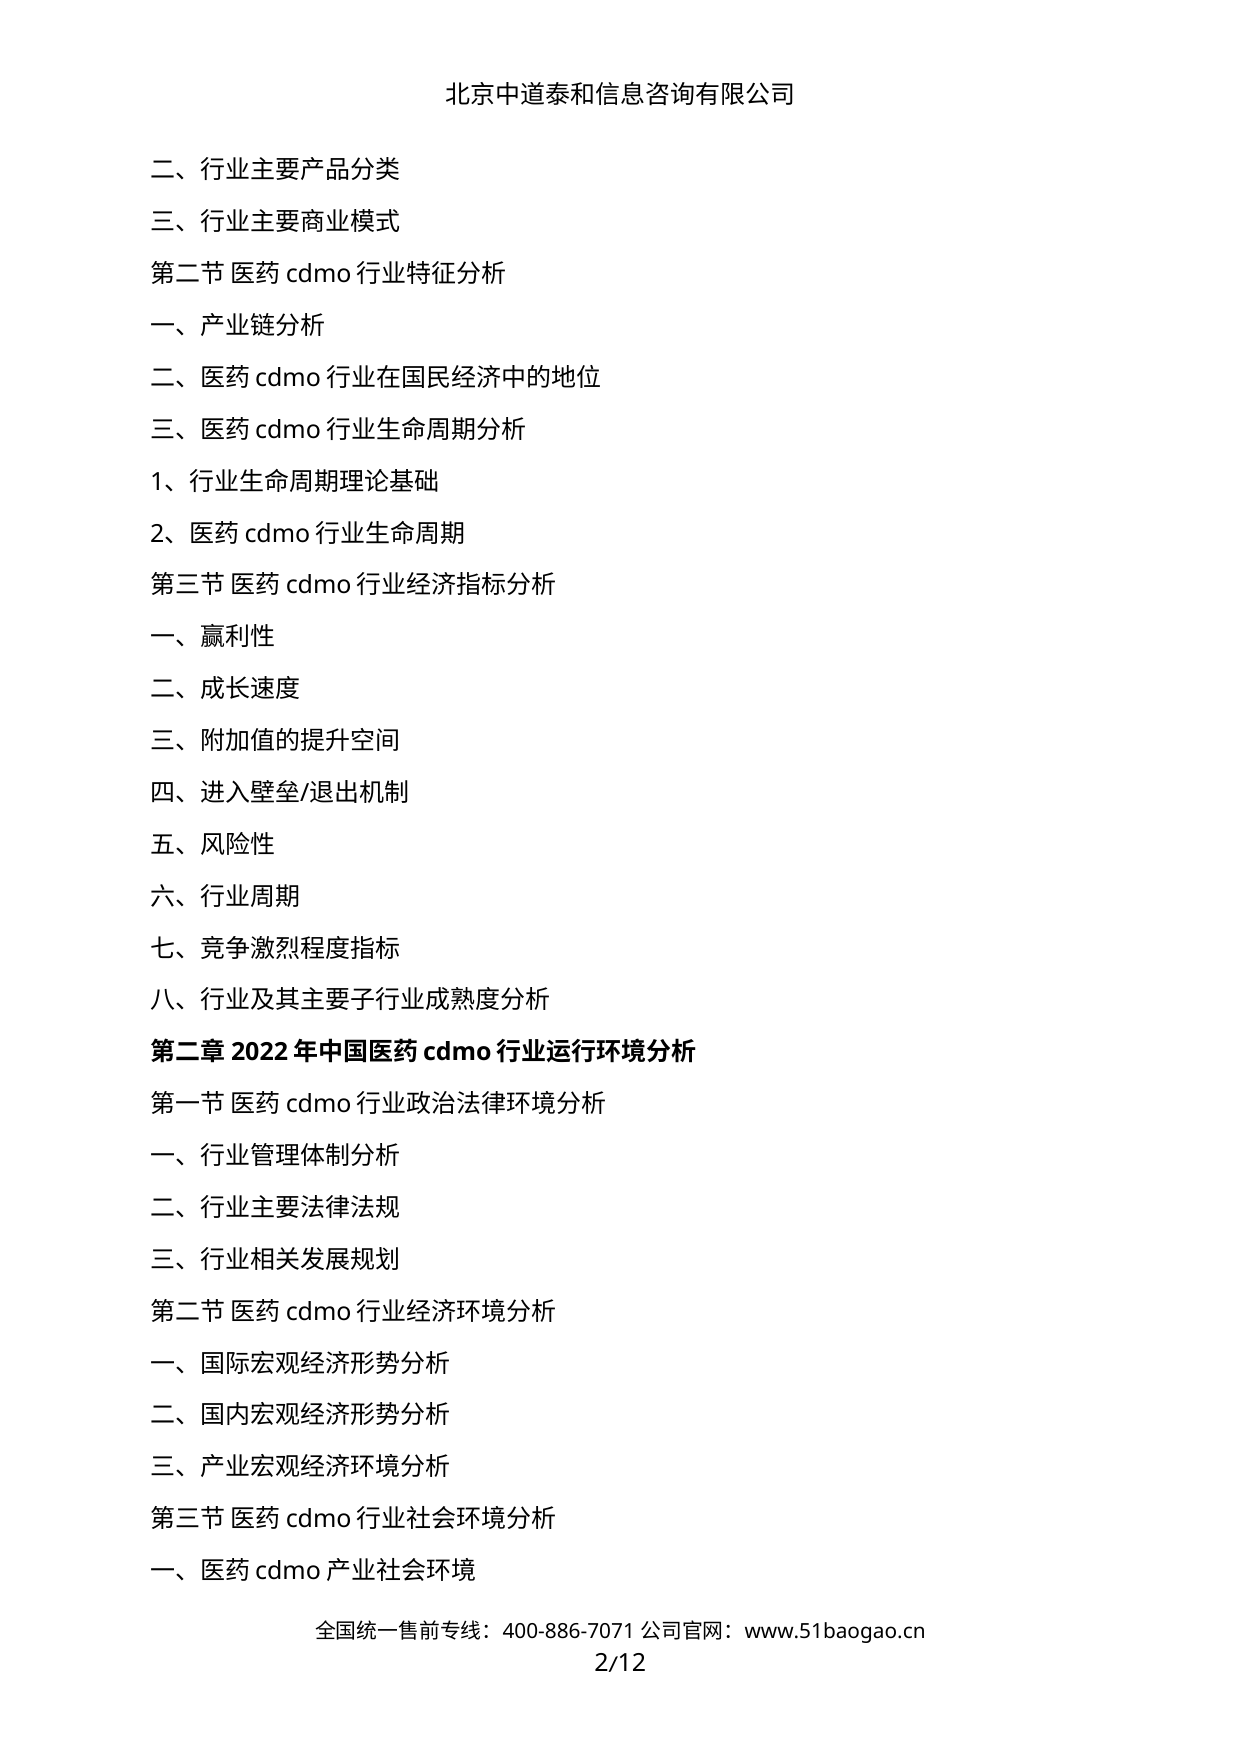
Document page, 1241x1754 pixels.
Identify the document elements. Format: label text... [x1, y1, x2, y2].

text 二、成长速度 [150, 669, 1090, 705]
text 四、进入壁垒/退出机制 [150, 772, 1090, 809]
text 一、行业管理体制分析 [150, 1136, 1090, 1172]
text 八、行业及其主要子行业成熟度分析 [150, 980, 1090, 1016]
text 第一节 医药cdmo行业政治法律环境分析 [150, 1084, 1090, 1120]
text 二、国内宏观经济形势分析 [150, 1395, 1090, 1431]
text 一、产业链分析 [150, 306, 1090, 342]
text 五、风险性 [150, 824, 1090, 861]
text 1、行业生命周期理论基础 [150, 461, 1090, 497]
text 三、医药cdmo行业生命周期分析 [150, 409, 1090, 446]
text 第二节 医药cdmo行业经济环境分析 [150, 1291, 1090, 1327]
text 第三节 医药cdmo行业社会环境分析 [150, 1499, 1090, 1535]
text 第二章 2022年中国医药cdmo行业运行环境分析 [150, 1032, 1090, 1068]
text 二、医药cdmo行业在国民经济中的地位 [150, 357, 1090, 394]
text 三、行业主要商业模式 [150, 202, 1090, 238]
text 一、医药cdmo产业社会环境 [150, 1551, 1090, 1587]
text 六、行业周期 [150, 876, 1090, 912]
text 一、国际宏观经济形势分析 [150, 1343, 1090, 1379]
text 三、行业相关发展规划 [150, 1239, 1090, 1276]
text 三、附加值的提升空间 [150, 721, 1090, 757]
text 第三节 医药cdmo行业经济指标分析 [150, 565, 1090, 601]
text 2、医药cdmo行业生命周期 [150, 513, 1090, 549]
text 二、行业主要产品分类 [150, 150, 1090, 186]
text 第二节 医药cdmo行业特征分析 [150, 254, 1090, 290]
text 一、赢利性 [150, 617, 1090, 653]
text 三、产业宏观经济环境分析 [150, 1447, 1090, 1483]
text 二、行业主要法律法规 [150, 1187, 1090, 1224]
text 七、竞争激烈程度指标 [150, 928, 1090, 964]
